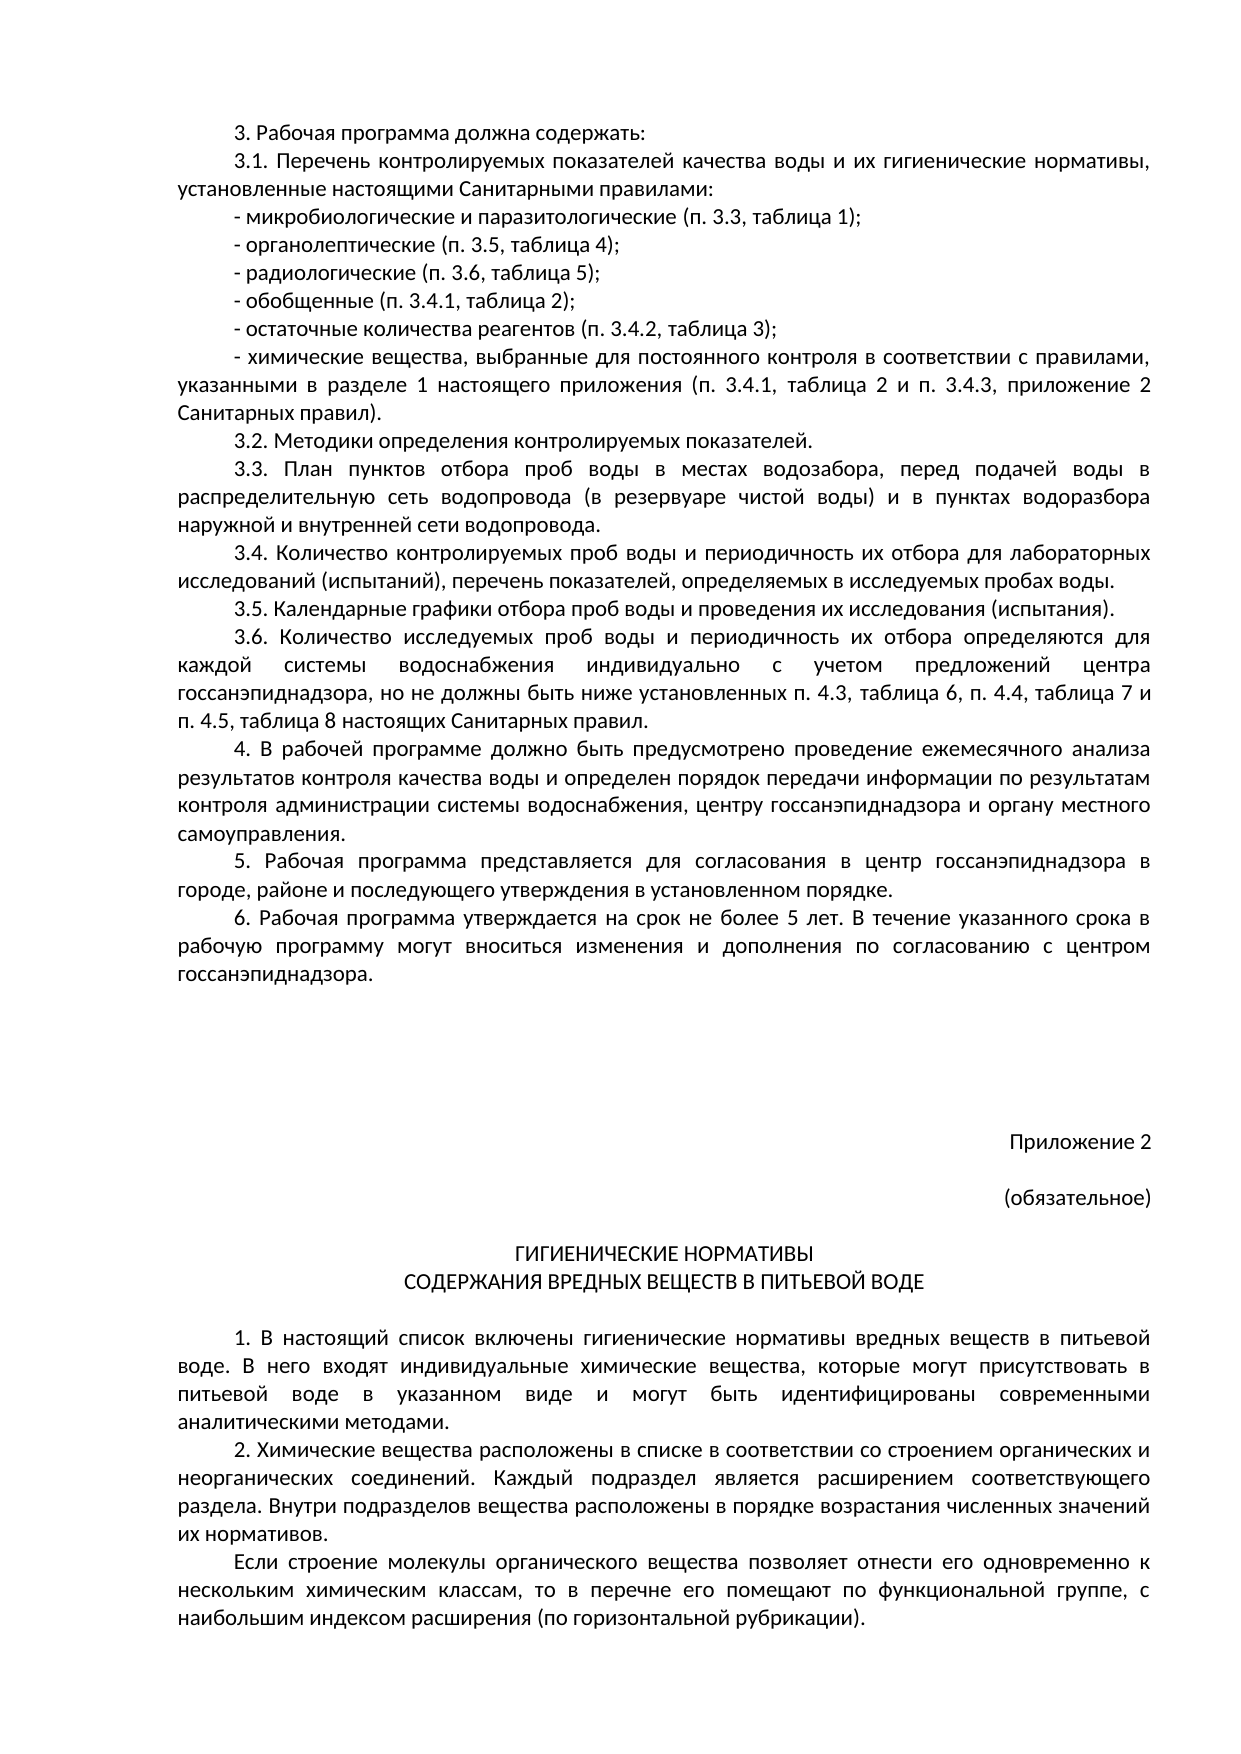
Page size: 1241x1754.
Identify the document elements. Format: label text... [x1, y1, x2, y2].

text ГИГИЕНИЧЕСКИЕ НОРМАТИВЫ [177, 1239, 1152, 1267]
text 3.5. Календарные графики отбора проб воды и проведения их исследования (испытания). [177, 594, 1152, 622]
text Приложение 2 [177, 1127, 1152, 1155]
text - остаточные количества реагентов (п. 3.4.2, таблица 3); [177, 314, 1152, 342]
text 3.6. Количество исследуемых проб воды и периодичность их отбора определяются для каждой системы водоснабжения индивидуально с учетом предложений центра госсанэпиднадзора, но не должны быть ниже установленных п. 4.3, таблица 6, п. 4.4, таблица 7 и п. 4.5, таблица 8 настоящих Санитарных правил. [177, 622, 1152, 734]
text СОДЕРЖАНИЯ ВРЕДНЫХ ВЕЩЕСТВ В ПИТЬЕВОЙ ВОДЕ [177, 1267, 1152, 1295]
text - органолептические (п. 3.5, таблица 4); [177, 230, 1152, 258]
text 3.1. Перечень контролируемых показателей качества воды и их гигиенические нормативы, установленные настоящими Санитарными правилами: [177, 146, 1152, 202]
text 2. Химические вещества расположены в списке в соответствии со строением органических и неорганических соединений. Каждый подраздел является расширением соответствующего раздела. Внутри подразделов вещества расположены в порядке возрастания численных значений их нормативов. [177, 1435, 1152, 1547]
text 3. Рабочая программа должна содержать: [177, 118, 1152, 146]
text (обязательное) [177, 1183, 1152, 1211]
text - химические вещества, выбранные для постоянного контроля в соответствии с правилами, указанными в разделе 1 настоящего приложения (п. 3.4.1, таблица 2 и п. 3.4.3, приложение 2 Санитарных правил). [177, 342, 1152, 426]
text 3.2. Методики определения контролируемых показателей. [177, 426, 1152, 454]
text - микробиологические и паразитологические (п. 3.3, таблица 1); [177, 202, 1152, 230]
text 6. Рабочая программа утверждается на срок не более 5 лет. В течение указанного срока в рабочую программу могут вноситься изменения и дополнения по согласованию с центром госсанэпиднадзора. [177, 903, 1152, 987]
text - обобщенные (п. 3.4.1, таблица 2); [177, 286, 1152, 314]
text 3.4. Количество контролируемых проб воды и периодичность их отбора для лабораторных исследований (испытаний), перечень показателей, определяемых в исследуемых пробах воды. [177, 538, 1152, 594]
text 5. Рабочая программа представляется для согласования в центр госсанэпиднадзора в городе, районе и последующего утверждения в установленном порядке. [177, 847, 1152, 903]
text 4. В рабочей программе должно быть предусмотрено проведение ежемесячного анализа результатов контроля качества воды и определен порядок передачи информации по результатам контроля администрации системы водоснабжения, центру госсанэпиднадзора и органу местного самоуправления. [177, 734, 1152, 847]
text Если строение молекулы органического вещества позволяет отнести его одновременно к нескольким химическим классам, то в перечне его помещают по функциональной группе, с наибольшим индексом расширения (по горизонтальной рубрикации). [177, 1547, 1152, 1631]
text 3.3. План пунктов отбора проб воды в местах водозабора, перед подачей воды в распределительную сеть водопровода (в резервуаре чистой воды) и в пунктах водоразбора наружной и внутренней сети водопровода. [177, 454, 1152, 538]
text - радиологические (п. 3.6, таблица 5); [177, 258, 1152, 286]
text 1. В настоящий список включены гигиенические нормативы вредных веществ в питьевой воде. В него входят индивидуальные химические вещества, которые могут присутствовать в питьевой воде в указанном виде и могут быть идентифицированы современными аналитическими методами. [177, 1323, 1152, 1435]
